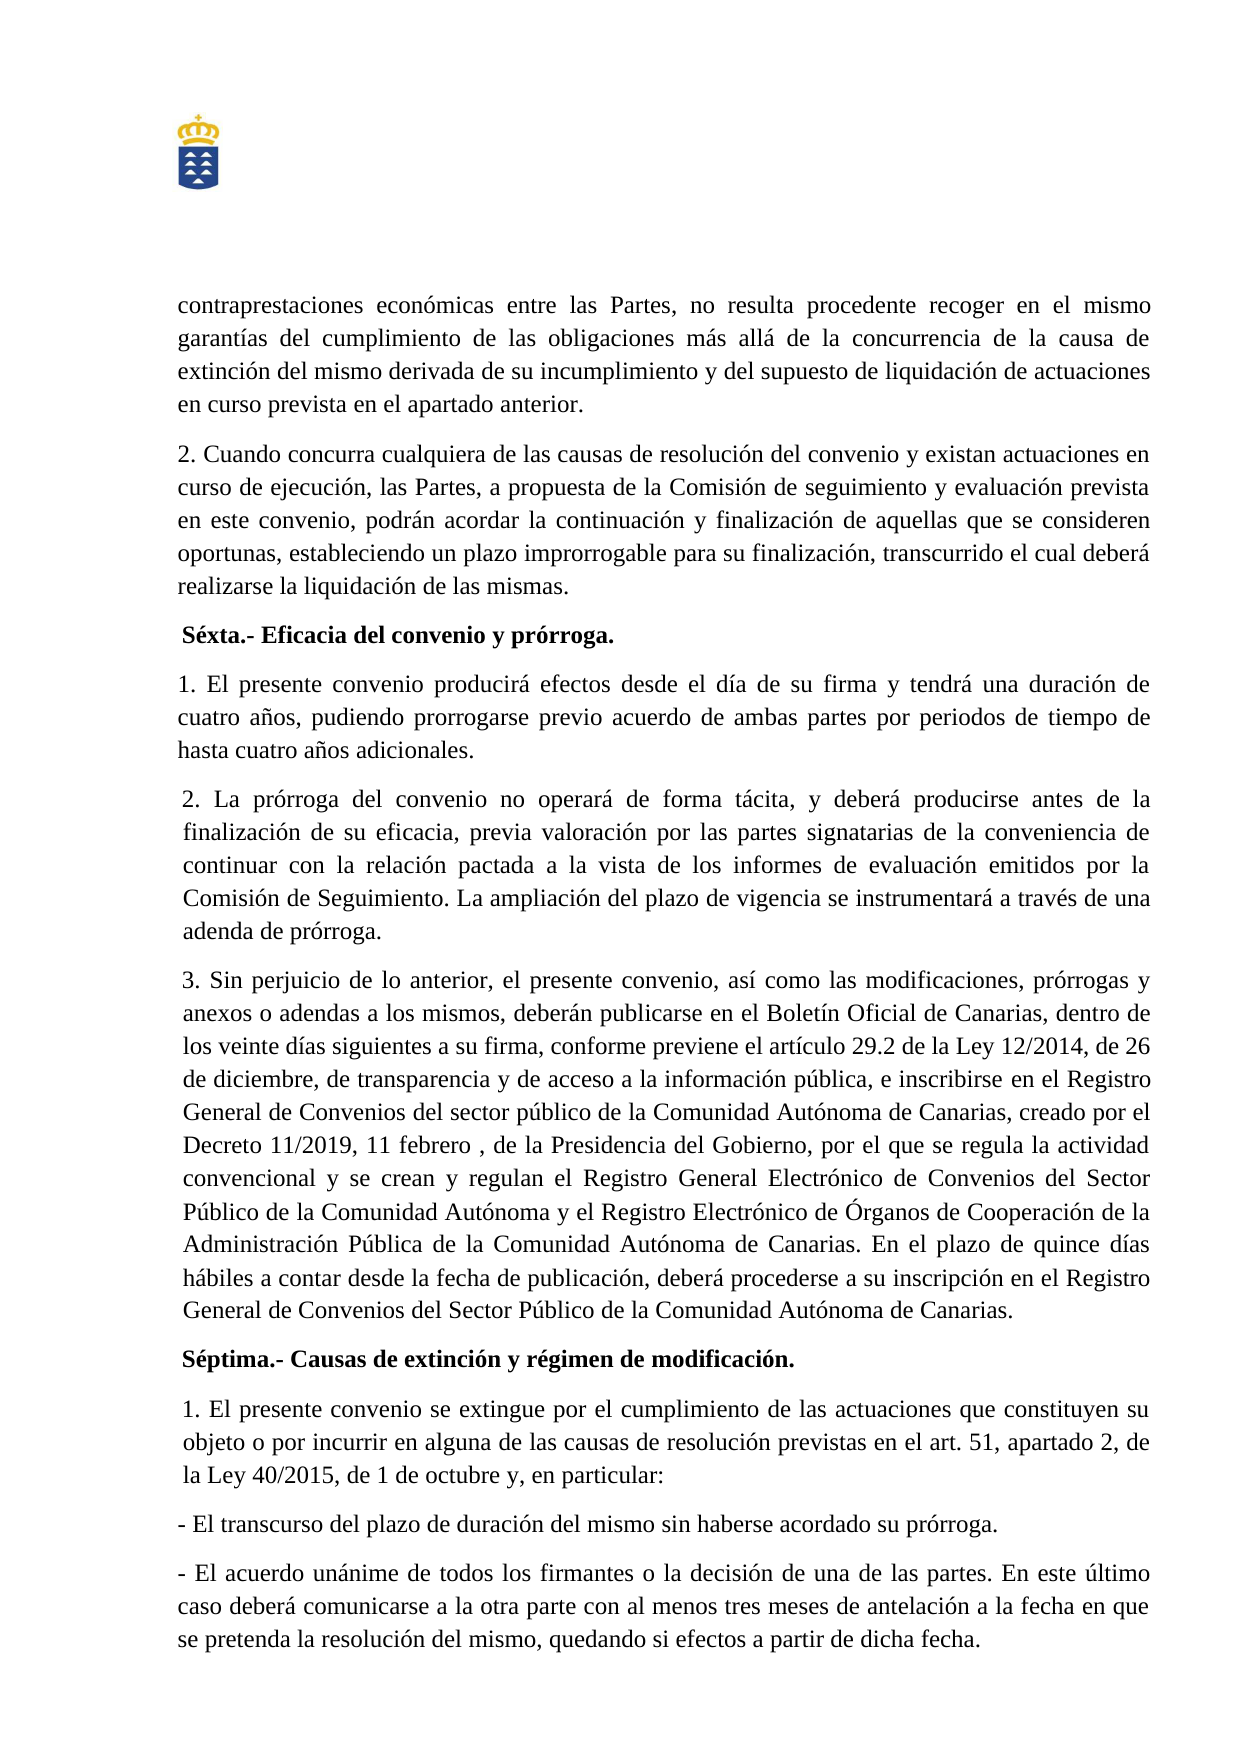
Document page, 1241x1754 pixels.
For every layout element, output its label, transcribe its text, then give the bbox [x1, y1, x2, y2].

text contraprestaciones económicas entre las Partes, no resulta procedente recoger en el mismo garantías del cumplimiento de las obligaciones más allá de la concurrencia de la causa de extinción del mismo derivada de su incumplimiento y del supuesto de liquidación de actuaciones en curso prevista en el apartado anterior. [177, 290, 1151, 418]
list Cuando concurra cualquiera de las causas de resolución del convenio y existan actuaciones en curso de ejecución, las Partes, a propuesta de la Comisión de seguimiento y evaluación prevista en este convenio, podrán acordar la continuación y finalización de aquellas que se consideren oportunas, estableciendo un plazo improrrogable para su finalización, transcurrido el cual deberá realizarse la liquidación de las mismas. [177, 439, 1151, 599]
list El acuerdo unánime de todos los firmantes o la decisión de una de las partes. En este último caso deberá comunicarse a la otra parte con al menos tres meses de antelación a la fecha en que se pretenda la resolución del mismo, quedando si efectos a partir de dicha fecha. [177, 1558, 1151, 1653]
list La prórroga del convenio no operará de forma tácita, y deberá producirse antes de la finalización de su eficacia, previa valoración por las partes signatarias de la conveniencia de continuar con la relación pactada a la vista de los informes de evaluación emitidos por la Comisión de Seguimiento. La ampliación del plazo de vigencia se instrumentará a través de una adenda de prórroga. [182, 784, 1151, 945]
list El transcurso del plazo de duración del mismo sin haberse acordado su prórroga. [177, 1509, 1180, 1538]
picture [172, 112, 223, 192]
list El presente convenio se extingue por el cumplimiento de las actuaciones que constituyen su objeto o por incurrir en alguna de las causas de resolución previstas en el art. 51, apartado 2, de la Ley 40/2015, de 1 de octubre y, en particular: [182, 1394, 1151, 1488]
list El presente convenio producirá efectos desde el día de su firma y tendrá una duración de cuatro años, pudiendo prorrogarse previo acuerdo de ambas partes por periodos de tiempo de hasta cuatro años adicionales. [177, 669, 1151, 764]
subtitle Séxta.- Eficacia del convenio y prórroga. [182, 620, 1180, 649]
list Sin perjuicio de lo anterior, el presente convenio, así como las modificaciones, prórrogas y anexos o adendas a los mismos, deberán publicarse en el Boletín Oficial de Canarias, dentro de los veinte días siguientes a su firma, conforme previene el artículo 29.2 de la Ley 12/2014, de 26 de diciembre, de transparencia y de acceso a la información pública, e inscribirse en el Registro General de Convenios del sector público de la Comunidad Autónoma de Canarias, creado por el Decreto 11/2019, 11 febrero , de la Presidencia del Gobierno, por el que se regula la actividad convencional y se crean y regulan el Registro General Electrónico de Convenios del Sector Público de la Comunidad Autónoma y el Registro Electrónico de Órganos de Cooperación de la Administración Pública de la Comunidad Autónoma de Canarias. En el plazo de quince días hábiles a contar desde la fecha de publicación, deberá procederse a su inscripción en el Registro General de Convenios del Sector Público de la Comunidad Autónoma de Canarias. [182, 965, 1151, 1324]
subtitle Séptima.- Causas de extinción y régimen de modificación. [182, 1344, 1180, 1373]
